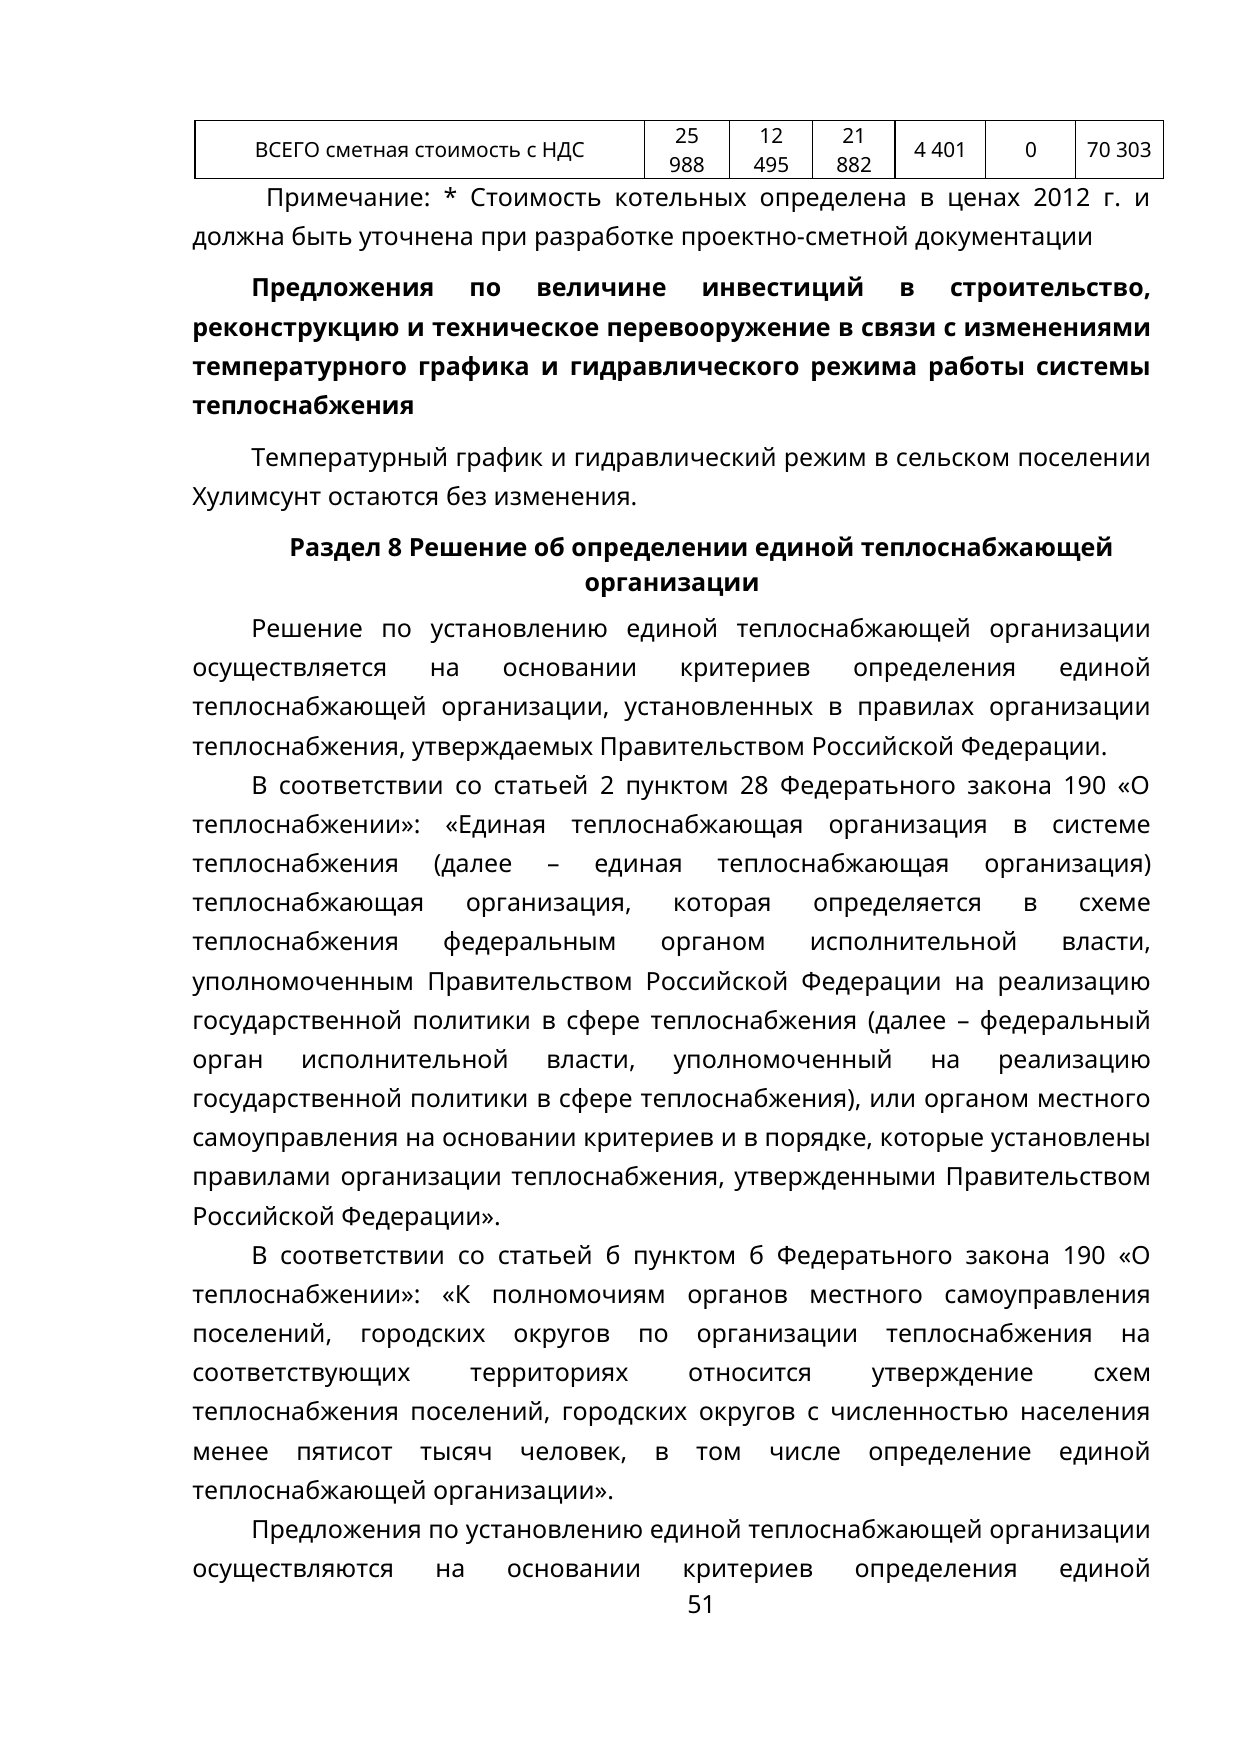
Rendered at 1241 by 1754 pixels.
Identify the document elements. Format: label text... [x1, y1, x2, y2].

table_cell 4 401 [896, 121, 985, 178]
table_cell 25 988 [645, 121, 729, 178]
table_cell 70 303 [1076, 121, 1163, 178]
text Примечание: * Стоимость котельных определена в ценах 2012 г. и должна быть уточнена при разработке проектно-сметной документации [192, 179, 1152, 252]
text Решение по установлению единой теплоснабжающей организации осуществляется на основании критериев определения единой теплоснабжающей организации, установленных в правилах организации теплоснабжения, утверждаемых Правительством Российской Федерации. [192, 611, 1152, 762]
text Температурный график и гидравлический режим в сельском поселении Хулимсунт остаются без изменения. [192, 439, 1152, 512]
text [192, 1512, 1152, 1585]
table_cell 0 [986, 121, 1075, 178]
text Предложения по величине инвестиций в строительство, реконструкцию и техническое перевооружение в связи с изменениями температурного графика и гидравлического режима работы системы теплоснабжения [192, 270, 1152, 422]
text В соответствии со статьей б пунктом б Федератьного закона 190 «О теплоснабжении»: «К полномочиям органов местного самоуправления поселений, городских округов по организации теплоснабжения на соответствующих территориях относится утверждение схем теплоснабжения поселений, городских округов с численностью населения менее пятисот тысяч человек, в том числе определение единой теплоснабжающей организации». [192, 1237, 1152, 1506]
subtitle Раздел 8 Решение об определении единой теплоснабжающей организации [192, 530, 1152, 598]
text В соответствии со статьей 2 пунктом 28 Федератьного закона 190 «О теплоснабжении»: «Единая теплоснабжающая организация в системе теплоснабжения (далее – единая теплоснабжающая организация) теплоснабжающая организация, которая определяется в схеме теплоснабжения федеральным органом исполнительной власти, уполномоченным Правительством Российской Федерации на реализацию государственной политики в сфере теплоснабжения (далее – федеральный орган исполнительной власти, уполномоченный на реализацию государственной политики в сфере теплоснабжения), или органом местного самоуправления на основании критериев и в порядке, которые установлены правилами организации теплоснабжения, утвержденными Правительством Российской Федерации». [192, 767, 1152, 1232]
table_cell ВСЕГО сметная стоимость с НДС [196, 121, 644, 178]
table_cell 12 495 [730, 121, 812, 178]
table_cell 21 882 [813, 121, 894, 178]
